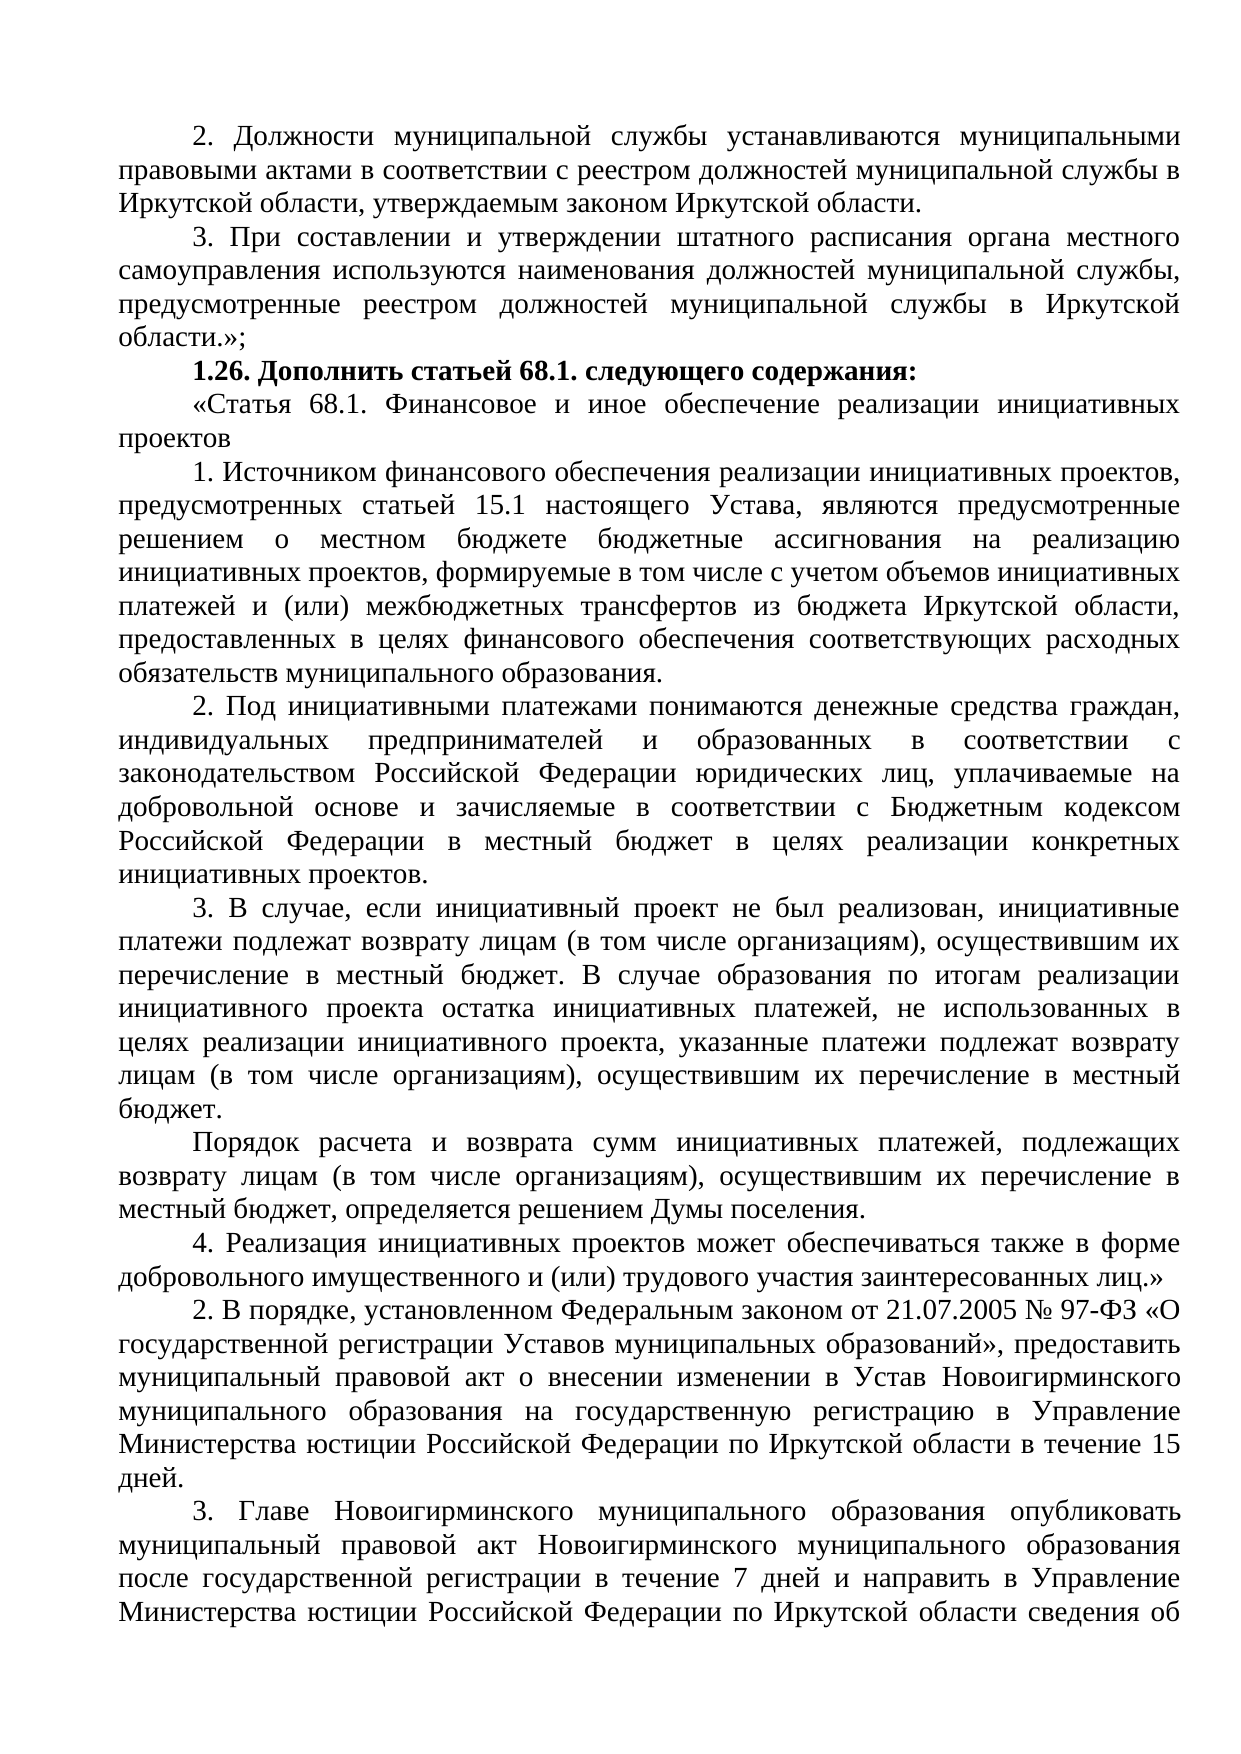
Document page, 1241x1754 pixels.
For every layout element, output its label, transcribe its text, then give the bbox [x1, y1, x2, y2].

text 2. Должности муниципальной службы устанавливаются муниципальными правовыми актами в соответствии с реестром должностей муниципальной службы в Иркутской области, утверждаемым законом Иркутской области. [118, 118, 1181, 219]
text 3. В случае, если инициативный проект не был реализован, инициативные платежи подлежат возврату лицам (в том числе организациям), осуществившим их перечисление в местный бюджет. В случае образования по итогам реализации инициативного проекта остатка инициативных платежей, не использованных в целях реализации инициативного проекта, указанные платежи подлежат возврату лицам (в том числе организациям), осуществившим их перечисление в местный бюджет. [118, 890, 1181, 1124]
text 3. При составлении и утверждении штатного расписания органа местного самоуправления используются наименования должностей муниципальной службы, предусмотренные реестром должностей муниципальной службы в Иркутской области.»; [118, 219, 1181, 353]
text 1.26. Дополнить статьей 68.1. следующего содержания: [118, 353, 1181, 387]
text 4. Реализация инициативных проектов может обеспечиваться также в форме добровольного имущественного и (или) трудового участия заинтересованных лиц.» [118, 1225, 1181, 1292]
text Порядок расчета и возврата сумм инициативных платежей, подлежащих возврату лицам (в том числе организациям), осуществившим их перечисление в местный бюджет, определяется решением Думы поселения. [118, 1124, 1181, 1225]
text «Статья 68.1. Финансовое и иное обеспечение реализации инициативных проектов [118, 387, 1181, 454]
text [118, 1493, 1181, 1628]
text 1. Источником финансового обеспечения реализации инициативных проектов, предусмотренных статьей 15.1 настоящего Устава, являются предусмотренные решением о местном бюджете бюджетные ассигнования на реализацию инициативных проектов, формируемые в том числе с учетом объемов инициативных платежей и (или) межбюджетных трансфертов из бюджета Иркутской области, предоставленных в целях финансового обеспечения соответствующих расходных обязательств муниципального образования. [118, 454, 1181, 688]
text 2. Под инициативными платежами понимаются денежные средства граждан, индивидуальных предпринимателей и образованных в соответствии с законодательством Российской Федерации юридических лиц, уплачиваемые на добровольной основе и зачисляемые в соответствии с Бюджетным кодексом Российской Федерации в местный бюджет в целях реализации конкретных инициативных проектов. [118, 688, 1181, 890]
text 2. В порядке, установленном Федеральным законом от 21.07.2005 № 97-ФЗ «О государственной регистрации Уставов муниципальных образований», предоставить муниципальный правовой акт о внесении изменении в Устав Новоигирминского муниципального образования на государственную регистрацию в Управление Министерства юстиции Российской Федерации по Иркутской области в течение 15 дней. [118, 1292, 1181, 1493]
